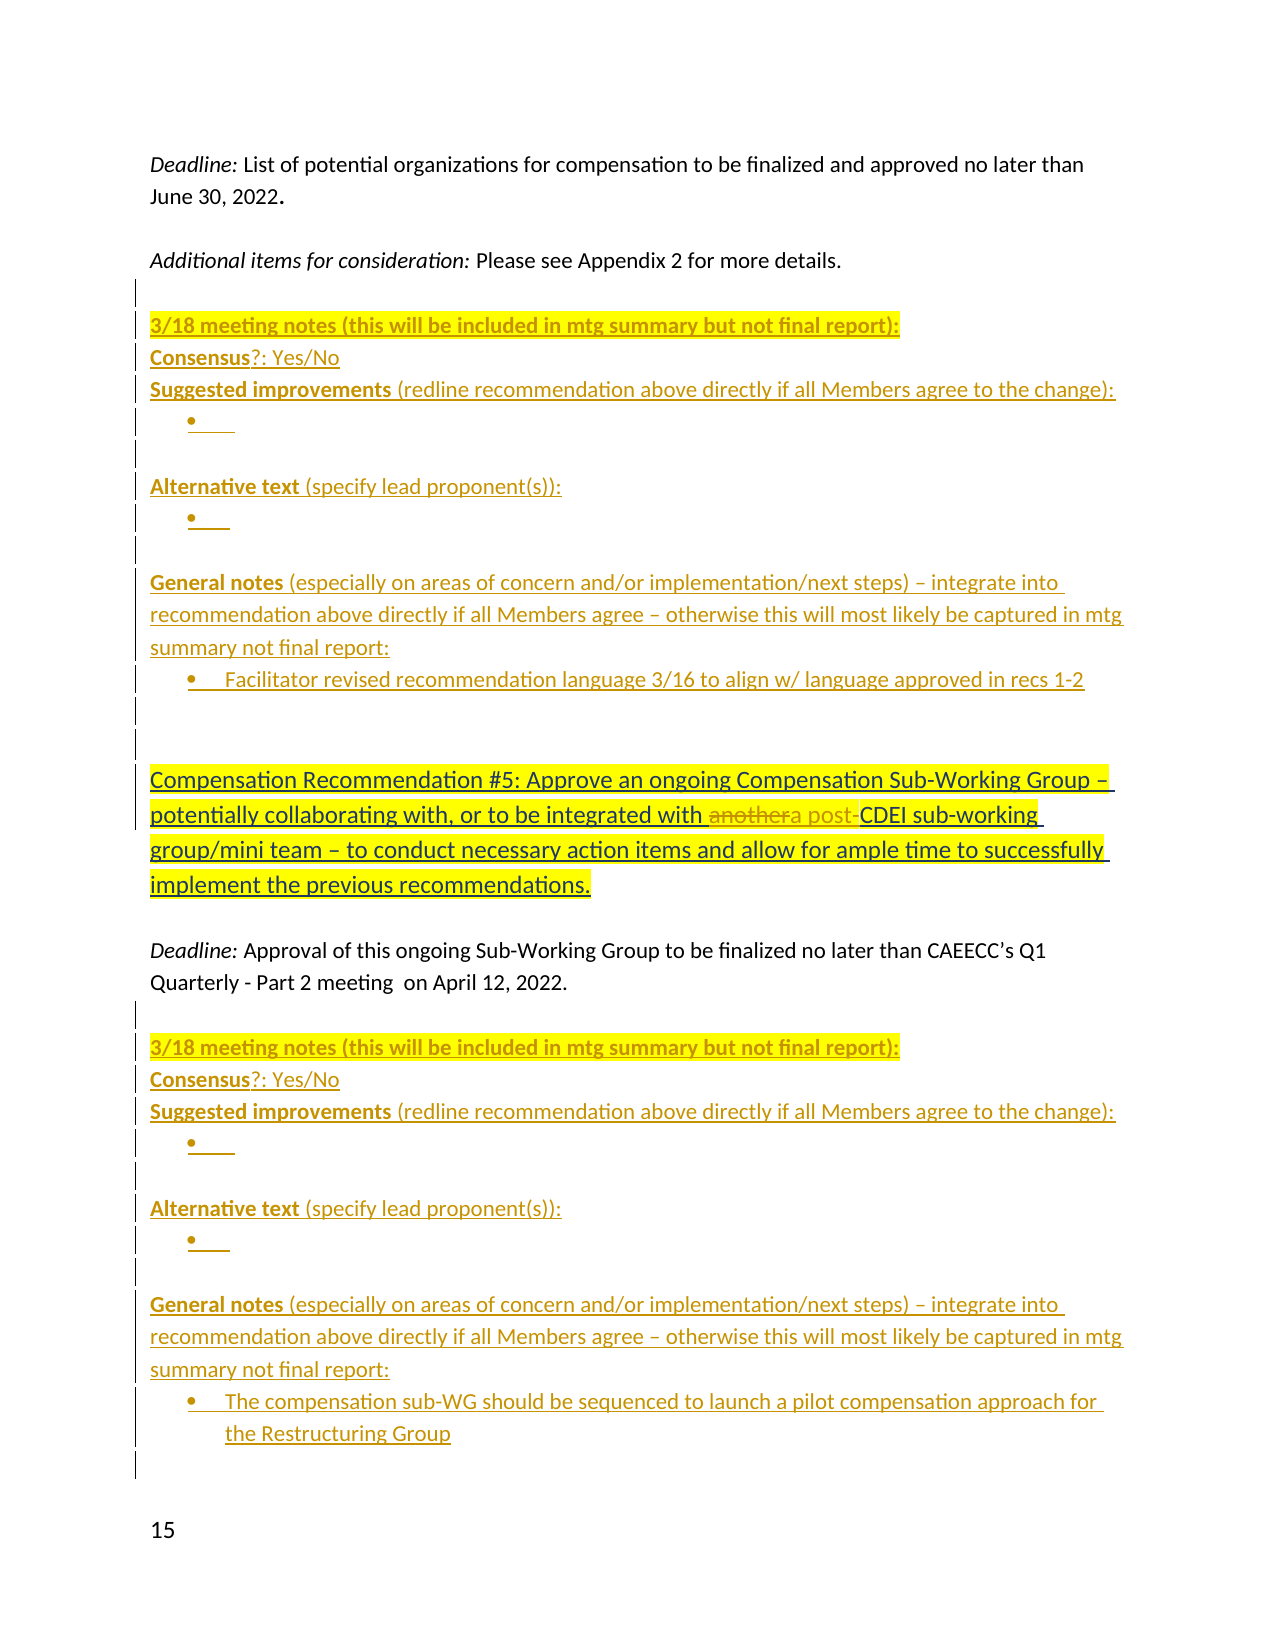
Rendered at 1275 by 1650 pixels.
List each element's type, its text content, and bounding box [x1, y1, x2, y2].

text Additional items for consideration: Please see Appendix 2 for more details. [150, 247, 1125, 274]
text Deadline: List of potential organizations for compensation to be finalized and approved no later than June 30, 2022. [150, 150, 1125, 210]
text Compensation Recommendation #5: Approve an ongoing Compensation Sub-Working Group – potentially collaborating with, or to be integrated with CDEI sub-working group/mini team – to conduct necessary action items and allow for ample time to successfully implement the previous recommendations. [150, 764, 1125, 899]
text Deadline: Approval of this ongoing Sub-Working Group to be finalized no later than CAEECC’s Q1 Quarterly - Part 2 meeting on April 12, 2022. [150, 936, 1125, 996]
